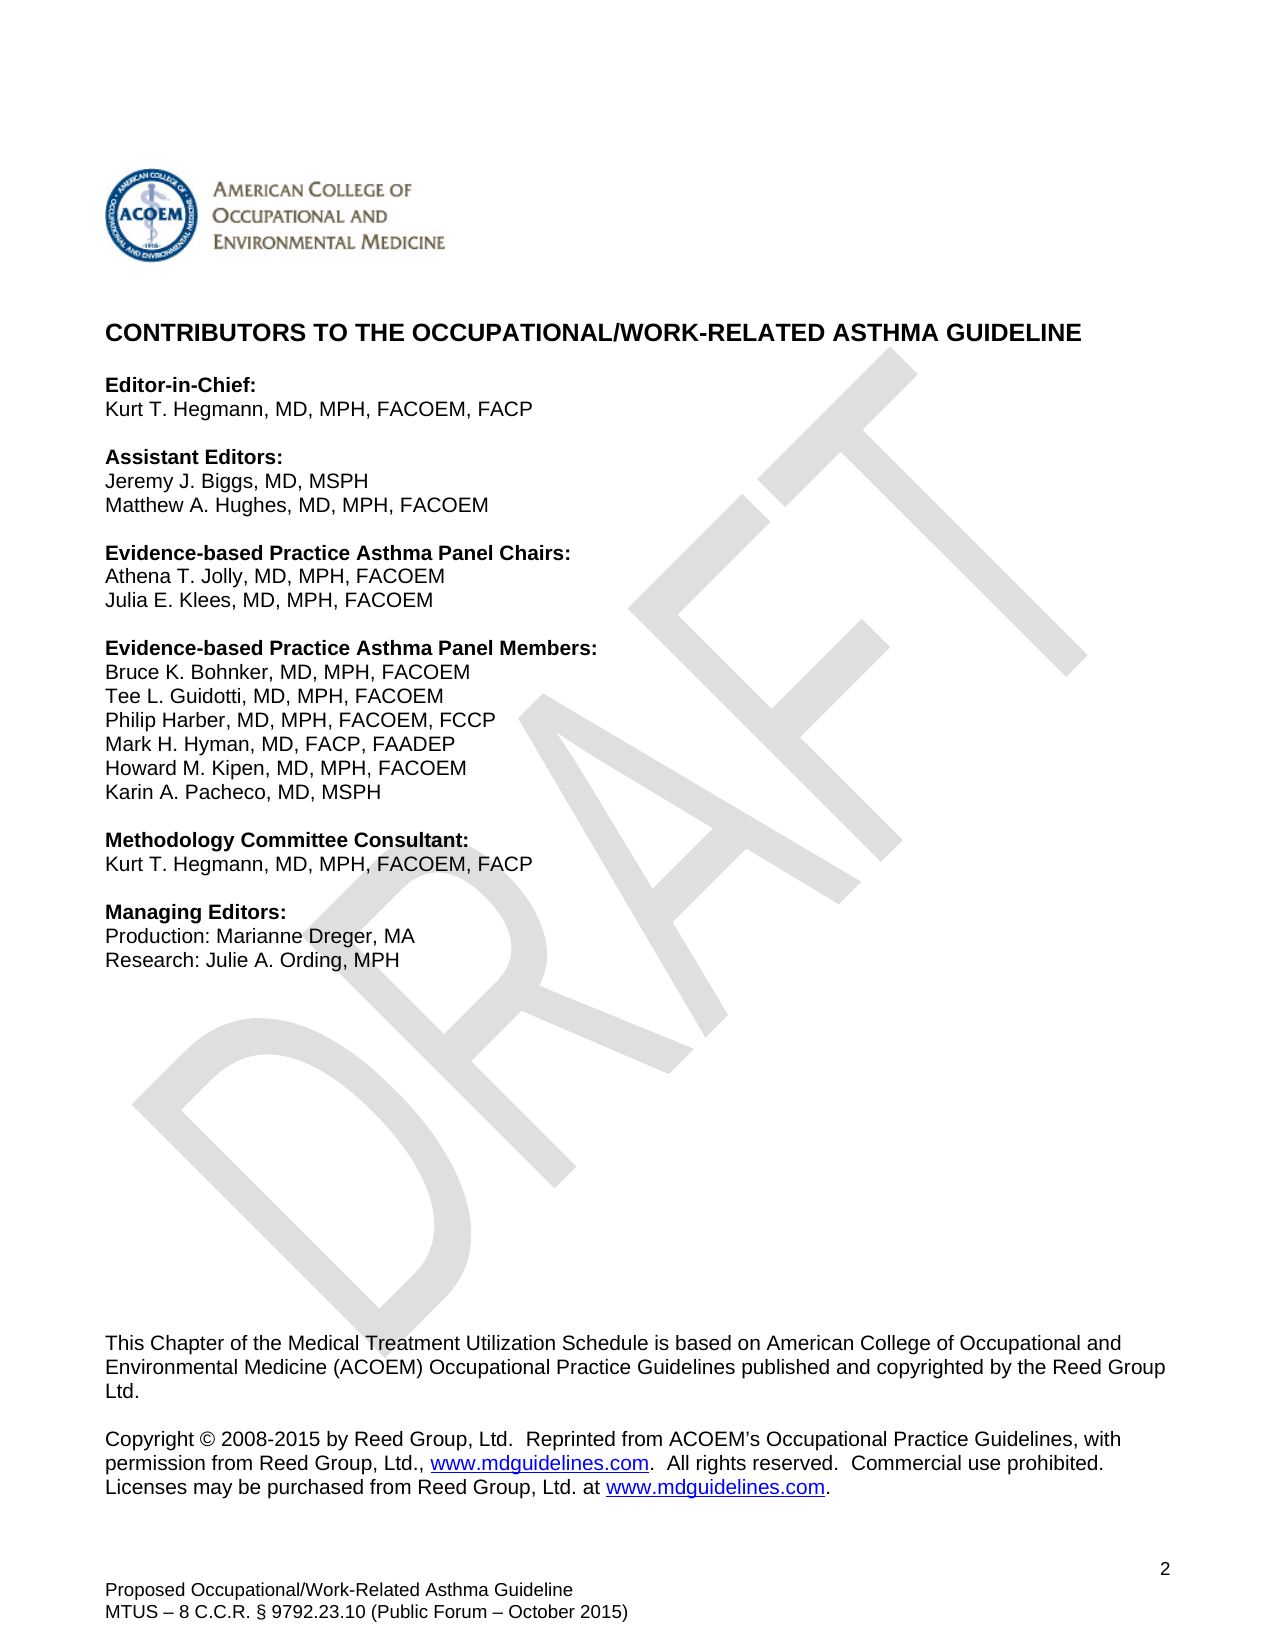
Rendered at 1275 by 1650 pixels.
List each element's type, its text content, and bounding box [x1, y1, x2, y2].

text Evidence-based Practice Asthma Panel Members: [105, 636, 1170, 660]
text Philip Harber, MD, MPH, FACOEM, FCCP [105, 708, 1170, 732]
text Tee L. Guidotti, MD, MPH, FACOEM [105, 684, 1170, 708]
text Assistant Editors: [105, 444, 1170, 468]
text Matthew A. Hughes, MD, MPH, FACOEM [105, 492, 1170, 516]
text Editor-in-Chief: [105, 373, 1170, 397]
text Howard M. Kipen, MD, MPH, FACOEM [105, 756, 1170, 780]
text Methodology Committee Consultant: [105, 828, 1170, 852]
text Kurt T. Hegmann, MD, MPH, FACOEM, FACP [105, 852, 1170, 876]
text Kurt T. Hegmann, MD, MPH, FACOEM, FACP [105, 397, 1170, 421]
text This Chapter of the Medical Treatment Utilization Schedule is based on American College of Occupational and Environmental Medicine (ACOEM) Occupational Practice Guidelines published and copyrighted by the Reed Group Ltd. [105, 1331, 1170, 1403]
text Copyright © 2008-2015 by Reed Group, Ltd. Reprinted from ACOEM’s Occupational Practice Guidelines, with permission from Reed Group, Ltd., www.mdguidelines.com. All rights reserved. Commercial use prohibited. Licenses may be purchased from Reed Group, Ltd. at www.mdguidelines.com. [105, 1427, 1170, 1499]
text Mark H. Hyman, MD, FACP, FAADEP [105, 732, 1170, 756]
text Julia E. Klees, MD, MPH, FACOEM [105, 588, 1170, 612]
text CONTRIBUTORS TO THE OCCUPATIONAL/WORK-RELATED ASTHMA GUIDELINE [105, 318, 1170, 346]
text Evidence-based Practice Asthma Panel Chairs: [105, 540, 1170, 564]
text Production: Marianne Dreger, MA [105, 924, 1170, 948]
text Athena T. Jolly, MD, MPH, FACOEM [105, 564, 1170, 588]
text Research: Julie A. Ording, MPH [105, 948, 1170, 972]
text Bruce K. Bohnker, MD, MPH, FACOEM [105, 660, 1170, 684]
text Jeremy J. Biggs, MD, MSPH [105, 468, 1170, 492]
text Managing Editors: [105, 900, 1170, 924]
text Karin A. Pacheco, MD, MSPH [105, 780, 1170, 804]
picture [105, 168, 446, 263]
